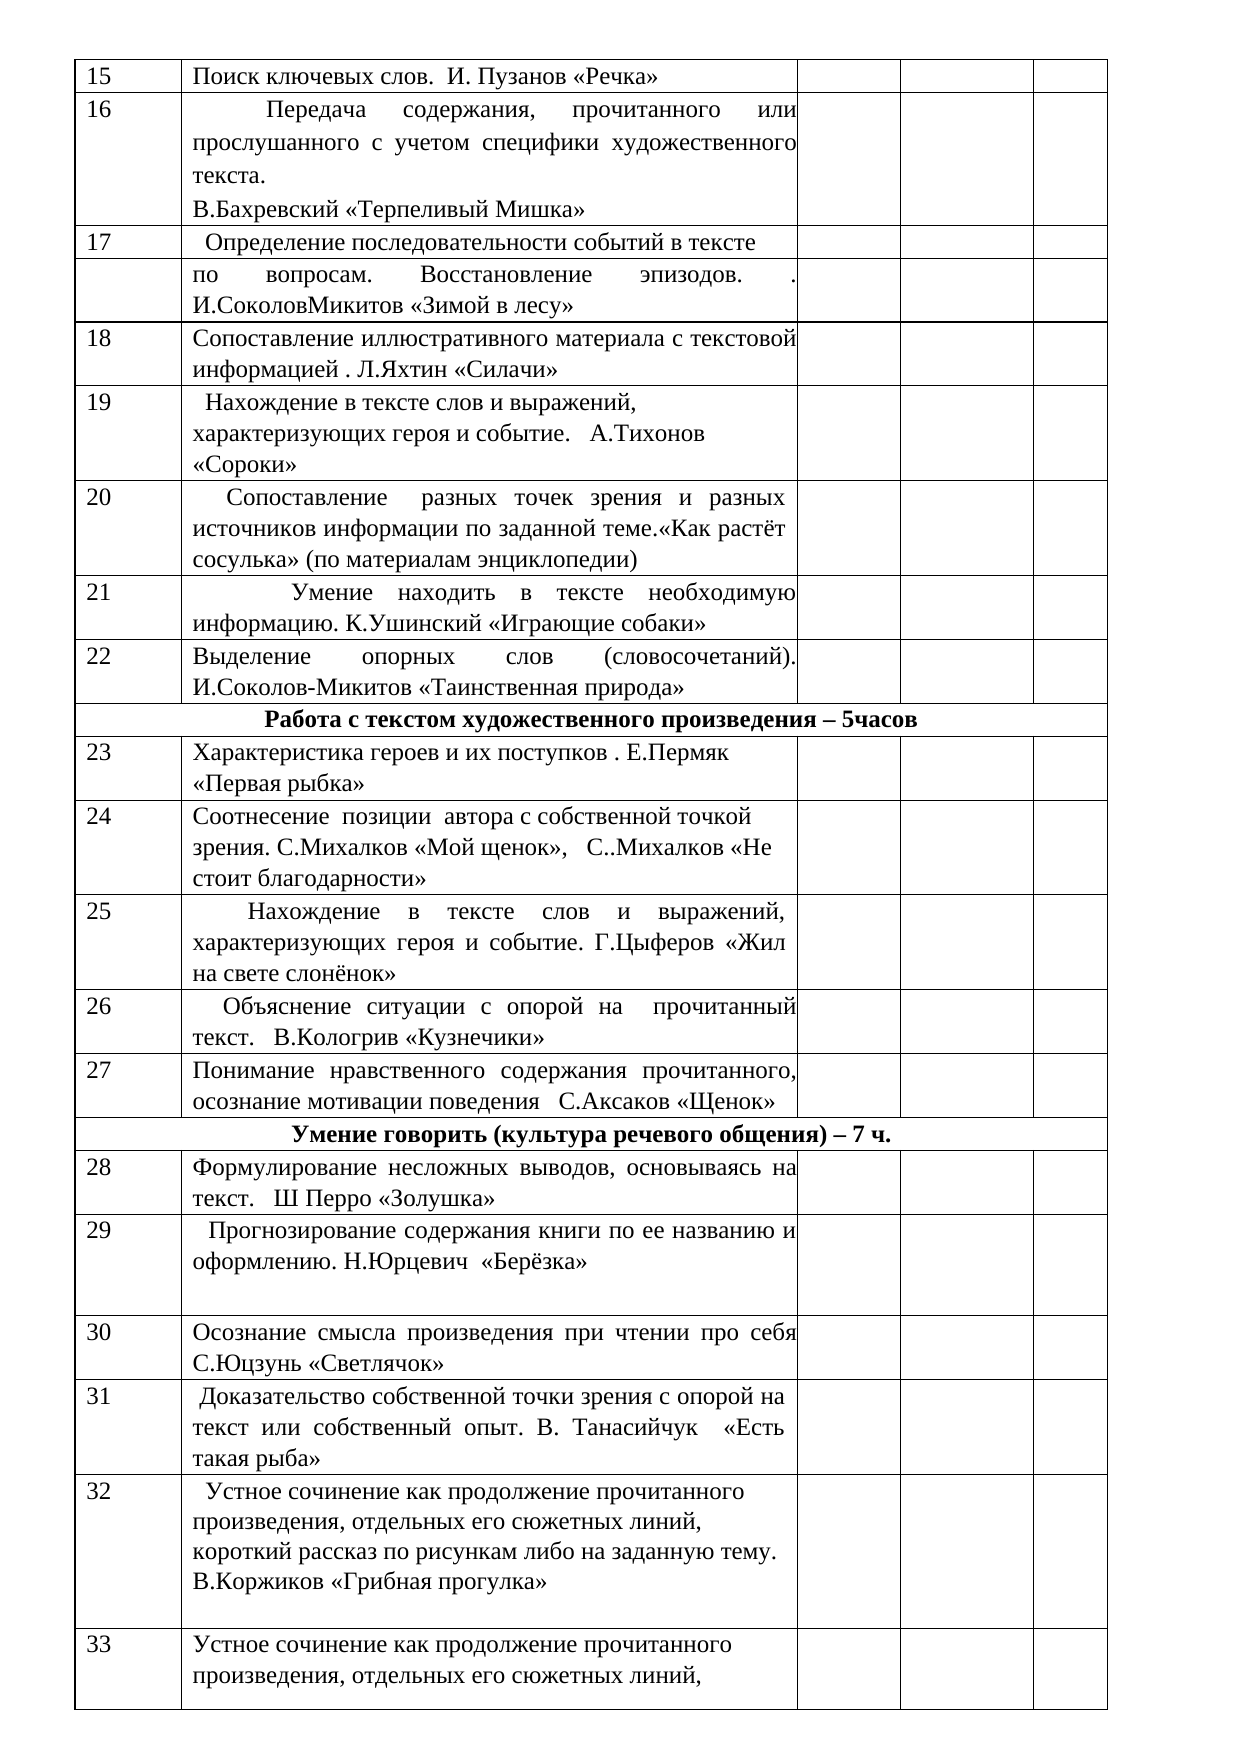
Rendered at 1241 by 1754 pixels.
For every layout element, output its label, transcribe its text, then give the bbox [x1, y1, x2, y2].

table_cell Выделение опорных слов (словосочетаний). И.Соколов-Микитов «Таинственная природа» [182, 640, 797, 703]
table_cell [798, 1054, 900, 1117]
table_cell 16 [76, 93, 181, 225]
table_cell 29 [76, 1215, 181, 1315]
table_cell 32 [76, 1475, 181, 1627]
table_cell [901, 576, 1033, 639]
table_cell [1034, 1629, 1107, 1708]
table_cell [1034, 386, 1107, 480]
table_cell [1034, 1316, 1107, 1379]
table_cell [1034, 481, 1107, 575]
table_cell [901, 1380, 1033, 1474]
table_cell Умение говорить (культура речевого общения) – 7 ч. [76, 1118, 1107, 1150]
table_cell Умение находить в тексте необходимую информацию. К.Ушинский «Играющие собаки» [182, 576, 797, 639]
table_cell [1034, 640, 1107, 703]
table_cell [1034, 1215, 1107, 1315]
table_cell [1034, 1151, 1107, 1214]
table_cell [901, 226, 1033, 258]
table_cell 26 [76, 990, 181, 1053]
table_cell [1034, 990, 1107, 1053]
table_cell Передача содержания, прочитанного или прослушанного с учетом специфики художественного текста. В.Бахревский «Терпеливый Мишка» [182, 93, 797, 225]
table_cell [798, 1316, 900, 1379]
table_cell [1034, 60, 1107, 92]
table_cell [1034, 226, 1107, 258]
table_cell 18 [76, 323, 181, 385]
table_cell [1034, 576, 1107, 639]
table_cell [901, 93, 1033, 225]
table_cell [1034, 895, 1107, 989]
table_cell [901, 386, 1033, 480]
table_cell [798, 1380, 900, 1474]
table_cell [1034, 1475, 1107, 1627]
table_cell [901, 1151, 1033, 1214]
table_cell Прогнозирование содержания книги по ее названию и оформлению. Н.Юрцевич «Берёзка» [182, 1215, 797, 1315]
table_cell [798, 1215, 900, 1315]
table_cell 33 [76, 1629, 181, 1708]
table_cell [1034, 259, 1107, 321]
table_cell [798, 1629, 900, 1708]
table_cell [182, 1629, 797, 1708]
table_cell [798, 576, 900, 639]
table_cell [901, 481, 1033, 575]
table_cell 27 [76, 1054, 181, 1117]
table_cell [76, 259, 181, 321]
table_cell [901, 1629, 1033, 1708]
table_cell [901, 1316, 1033, 1379]
table_cell 21 [76, 576, 181, 639]
table_cell [798, 737, 900, 799]
table_cell [798, 1475, 900, 1627]
table_cell [901, 1215, 1033, 1315]
table_cell Формулирование несложных выводов, основываясь на текст. Ш Перро «Золушка» [182, 1151, 797, 1214]
table_cell Определение последовательности событий в тексте [182, 226, 797, 258]
table_cell 20 [76, 481, 181, 575]
table_cell [798, 1151, 900, 1214]
table_cell [901, 801, 1033, 894]
table_cell Осознание смысла произведения при чтении про себя С.Юцзунь «Светлячок» [182, 1316, 797, 1379]
table_cell Характеристика героев и их поступков . Е.Пермяк «Первая рыбка» [182, 737, 797, 799]
table_cell Сопоставление иллюстративного материала с текстовой информацией . Л.Яхтин «Силачи» [182, 323, 797, 385]
table_cell Объяснение ситуации с опорой на прочитанный текст. В.Кологрив «Кузнечики» [182, 990, 797, 1053]
table_cell Работа с текстом художественного произведения – 5часов [76, 704, 1107, 736]
table_cell [798, 386, 900, 480]
table_cell по вопросам. Восстановление эпизодов. . И.СоколовМикитов «Зимой в лесу» [182, 259, 797, 321]
table_cell 28 [76, 1151, 181, 1214]
table_cell [1034, 1054, 1107, 1117]
table_cell Понимание нравственного содержания прочитанного, осознание мотивации поведения С.Аксаков «Щенок» [182, 1054, 797, 1117]
table_cell Доказательство собственной точки зрения с опорой на текст или собственный опыт. В. Танасийчук «Есть такая рыба» [182, 1380, 797, 1474]
table_cell [1034, 93, 1107, 225]
table_cell [1034, 801, 1107, 894]
table_cell [901, 1475, 1033, 1627]
table_cell 30 [76, 1316, 181, 1379]
table_cell [901, 259, 1033, 321]
table_cell Нахождение в тексте слов и выражений, характеризующих героя и событие. А.Тихонов «Сороки» [182, 386, 797, 480]
table_cell [798, 60, 900, 92]
table_cell [798, 990, 900, 1053]
table_cell [901, 640, 1033, 703]
table_cell Сопоставление разных точек зрения и разных источников информации по заданной теме.«Как растёт сосулька» (по материалам энциклопедии) [182, 481, 797, 575]
table_cell [901, 1054, 1033, 1117]
table_cell 24 [76, 801, 181, 894]
table_cell 17 [76, 226, 181, 258]
table_cell [798, 801, 900, 894]
table_cell [798, 640, 900, 703]
table_cell 22 [76, 640, 181, 703]
table_cell 31 [76, 1380, 181, 1474]
table_cell Нахождение в тексте слов и выражений, характеризующих героя и событие. Г.Цыферов «Жил на свете слонёнок» [182, 895, 797, 989]
table_cell [798, 895, 900, 989]
table_cell [798, 226, 900, 258]
table_cell 25 [76, 895, 181, 989]
table_cell [1034, 323, 1107, 385]
table_cell 23 [76, 737, 181, 799]
table_cell Соотнесение позиции автора с собственной точкой зрения. С.Михалков «Мой щенок», С..Михалков «Не стоит благодарности» [182, 801, 797, 894]
table_cell 19 [76, 386, 181, 480]
table_cell Поиск ключевых слов. И. Пузанов «Речка» [182, 60, 797, 92]
table_cell [1034, 737, 1107, 799]
table_cell Устное сочинение как продолжение прочитанного произведения, отдельных его сюжетных линий, короткий рассказ по рисункам либо на заданную тему. В.Коржиков «Грибная прогулка» [182, 1475, 797, 1627]
table_cell [901, 60, 1033, 92]
table_cell [798, 323, 900, 385]
table_cell [901, 323, 1033, 385]
table_cell [901, 990, 1033, 1053]
table_cell [798, 259, 900, 321]
table_cell [798, 93, 900, 225]
table_cell [1034, 1380, 1107, 1474]
table_cell [901, 895, 1033, 989]
table_cell [901, 737, 1033, 799]
table_cell [798, 481, 900, 575]
table_cell 15 [76, 60, 181, 92]
